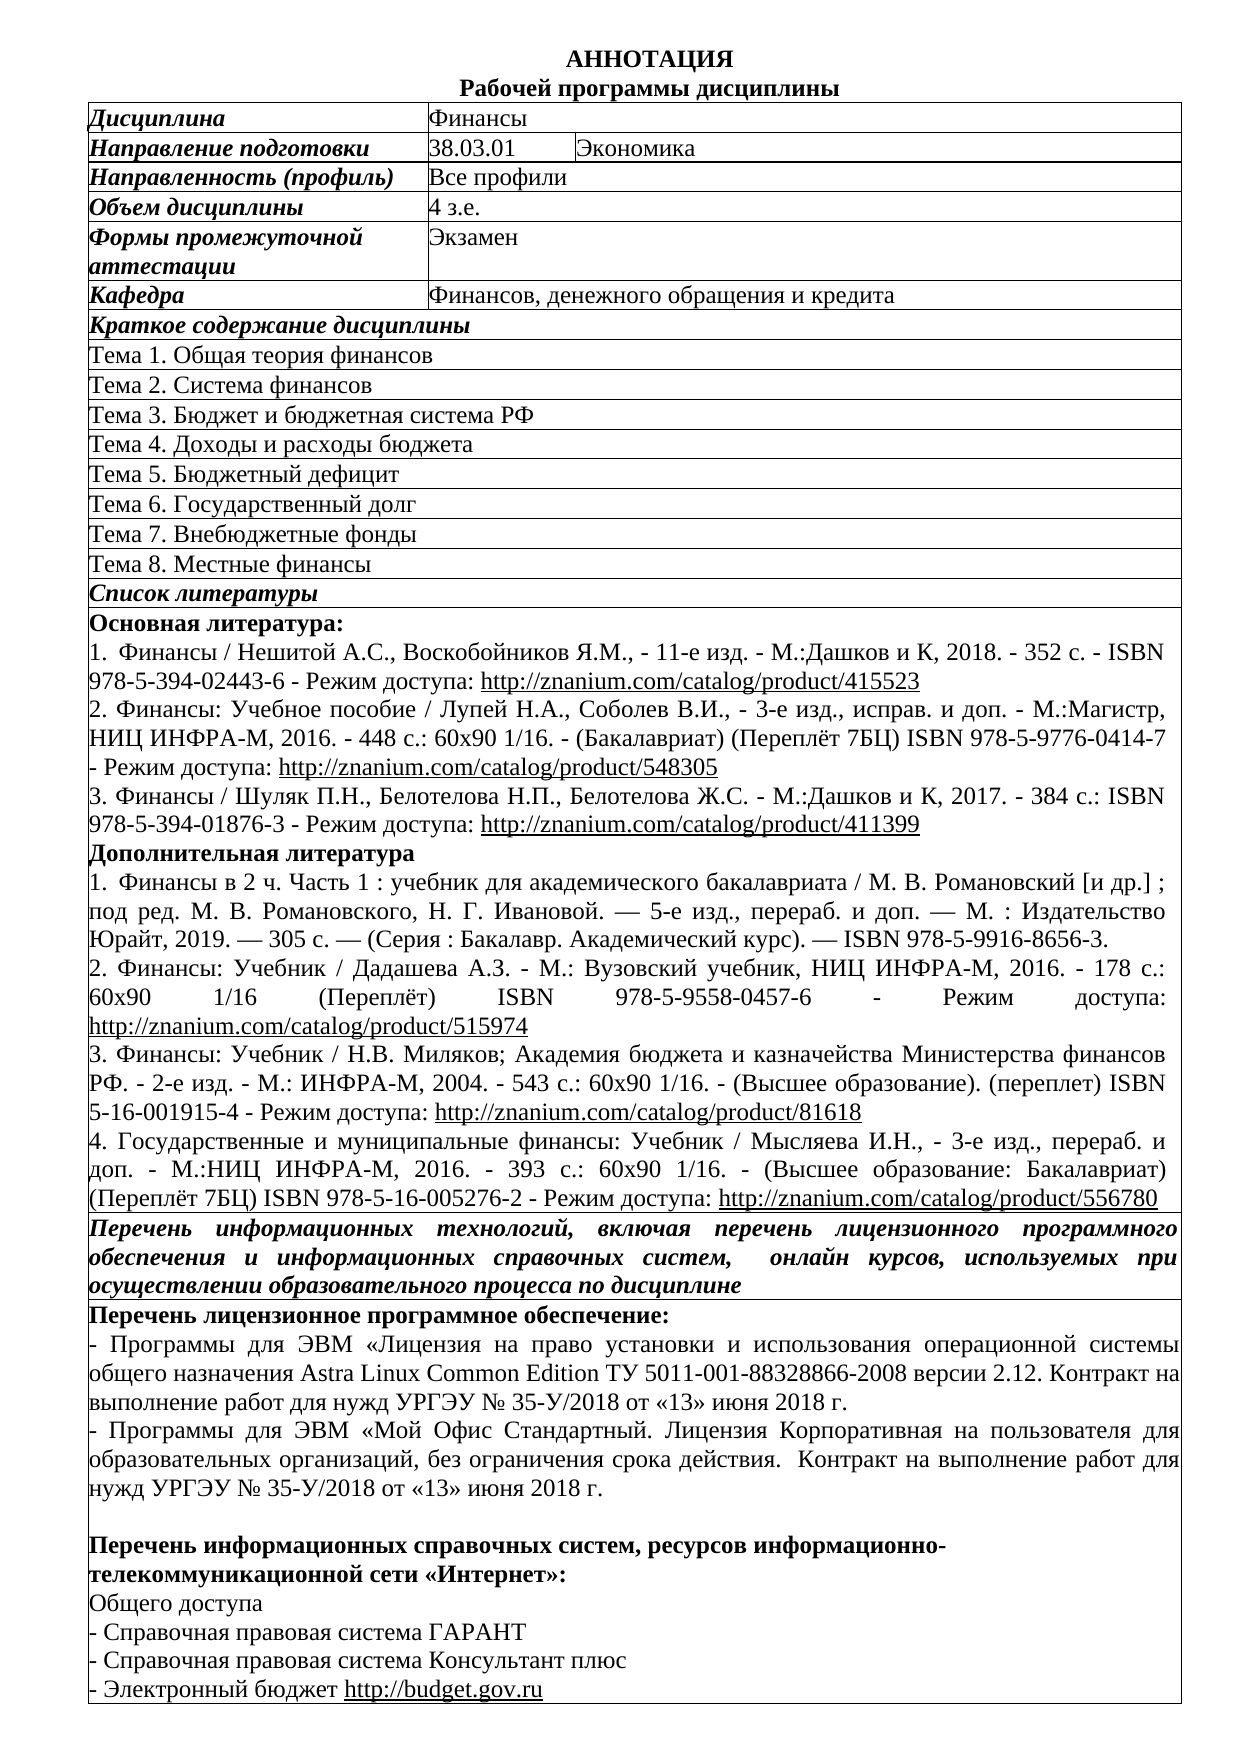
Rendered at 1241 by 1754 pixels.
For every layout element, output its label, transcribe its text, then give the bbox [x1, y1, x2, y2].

table_cell Тема 6. Государственный долг [89, 489, 1181, 518]
table_cell Основная литература: 1. Финансы / Нешитой А.С., Воскобойников Я.М., - 11-е изд. - М.:Дашков и К, 2018. - 352 с. - ISBN 978-5-394-02443-6 - Режим доступа: http://znanium.com/catalog/product/415523 2. Финансы: Учебное пособие / Лупей Н.А., Соболев В.И., - 3-е изд., исправ. и доп. - М.:Магистр, НИЦ ИНФРА-М, 2016. - 448 с.: 60x90 1/16. - (Бакалавриат) (Переплёт 7БЦ) ISBN 978-5-9776-0414-7 - Режим доступа: http://znanium.com/catalog/product/548305 3. Финансы / Шуляк П.Н., Белотелова Н.П., Белотелова Ж.С. - М.:Дашков и К, 2017. - 384 с.: ISBN 978-5-394-01876-3 - Режим доступа: http://znanium.com/catalog/product/411399 Дополнительная литература 1. Финансы в 2 ч. Часть 1 : учебник для академического бакалавриата / М. В. Романовский [и др.] ; под ред. М. В. Романовского, Н. Г. Ивановой. — 5-е изд., перераб. и доп. — М. : Издательство Юрайт, 2019. — 305 с. — (Серия : Бакалавр. Академический курс). — ISBN 978-5-9916-8656-3. 2. Финансы: Учебник / Дадашева А.З. - М.: Вузовский учебник, НИЦ ИНФРА-М, 2016. - 178 с.: 60x90 1/16 (Переплёт) ISBN 978-5-9558-0457-6 - Режим доступа: http://znanium.com/catalog/product/515974 3. Финансы: Учебник / Н.В. Миляков; Академия бюджета и казначейства Министерства финансов РФ. - 2-e изд. - М.: ИНФРА-М, 2004. - 543 с.: 60x90 1/16. - (Высшее образование). (переплет) ISBN 5-16-001915-4 - Режим доступа: http://znanium.com/catalog/product/81618 4. Государственные и муниципальные финансы: Учебник / Мысляева И.Н., - 3-е изд., перераб. и доп. - М.:НИЦ ИНФРА-М, 2016. - 393 с.: 60x90 1/16. - (Высшее образование: Бакалавриат) (Переплёт 7БЦ) ISBN 978-5-16-005276-2 - Режим доступа: http://znanium.com/catalog/product/556780 [89, 608, 1181, 1212]
text АННОТАЦИЯ [118, 44, 1181, 73]
table_cell Тема 7. Внебюджетные фонды [89, 519, 1181, 548]
table_cell Кафедра [89, 281, 428, 309]
table_cell Тема 2. Система финансов [89, 370, 1181, 399]
table_cell Все профили [429, 163, 1181, 191]
table_cell Перечень информационных технологий, включая перечень лицензионного программного обеспечения и информационных справочных систем, онлайн курсов, используемых при осуществлении образовательного процесса по дисциплине [89, 1213, 1181, 1299]
table_cell Тема 4. Доходы и расходы бюджета [89, 430, 1181, 458]
text Рабочей программы дисциплины [118, 73, 1181, 102]
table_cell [89, 1300, 1181, 1703]
table_cell Тема 3. Бюджет и бюджетная система РФ [89, 400, 1181, 428]
table_cell 4 з.е. [429, 192, 1181, 221]
table_cell Экзамен [429, 222, 1181, 279]
table_cell Список литературы [89, 579, 1181, 607]
table_cell Формы промежуточной аттестации [89, 222, 428, 279]
table_cell Направление подготовки [89, 133, 428, 161]
table_cell Экономика [576, 133, 1181, 161]
table_cell Тема 8. Местные финансы [89, 549, 1181, 577]
table_header Финансы [429, 103, 1181, 132]
table_cell 38.03.01 [429, 133, 575, 161]
table_cell Тема 5. Бюджетный дефицит [89, 459, 1181, 488]
table_cell Финансов, денежного обращения и кредита [429, 281, 1181, 309]
table_cell Объем дисциплины [89, 192, 428, 221]
table_cell Краткое содержание дисциплины [89, 310, 1181, 339]
table_cell Направленность (профиль) [89, 163, 428, 191]
table_header Дисциплина [89, 103, 428, 132]
table_cell Тема 1. Общая теория финансов [89, 340, 1181, 369]
